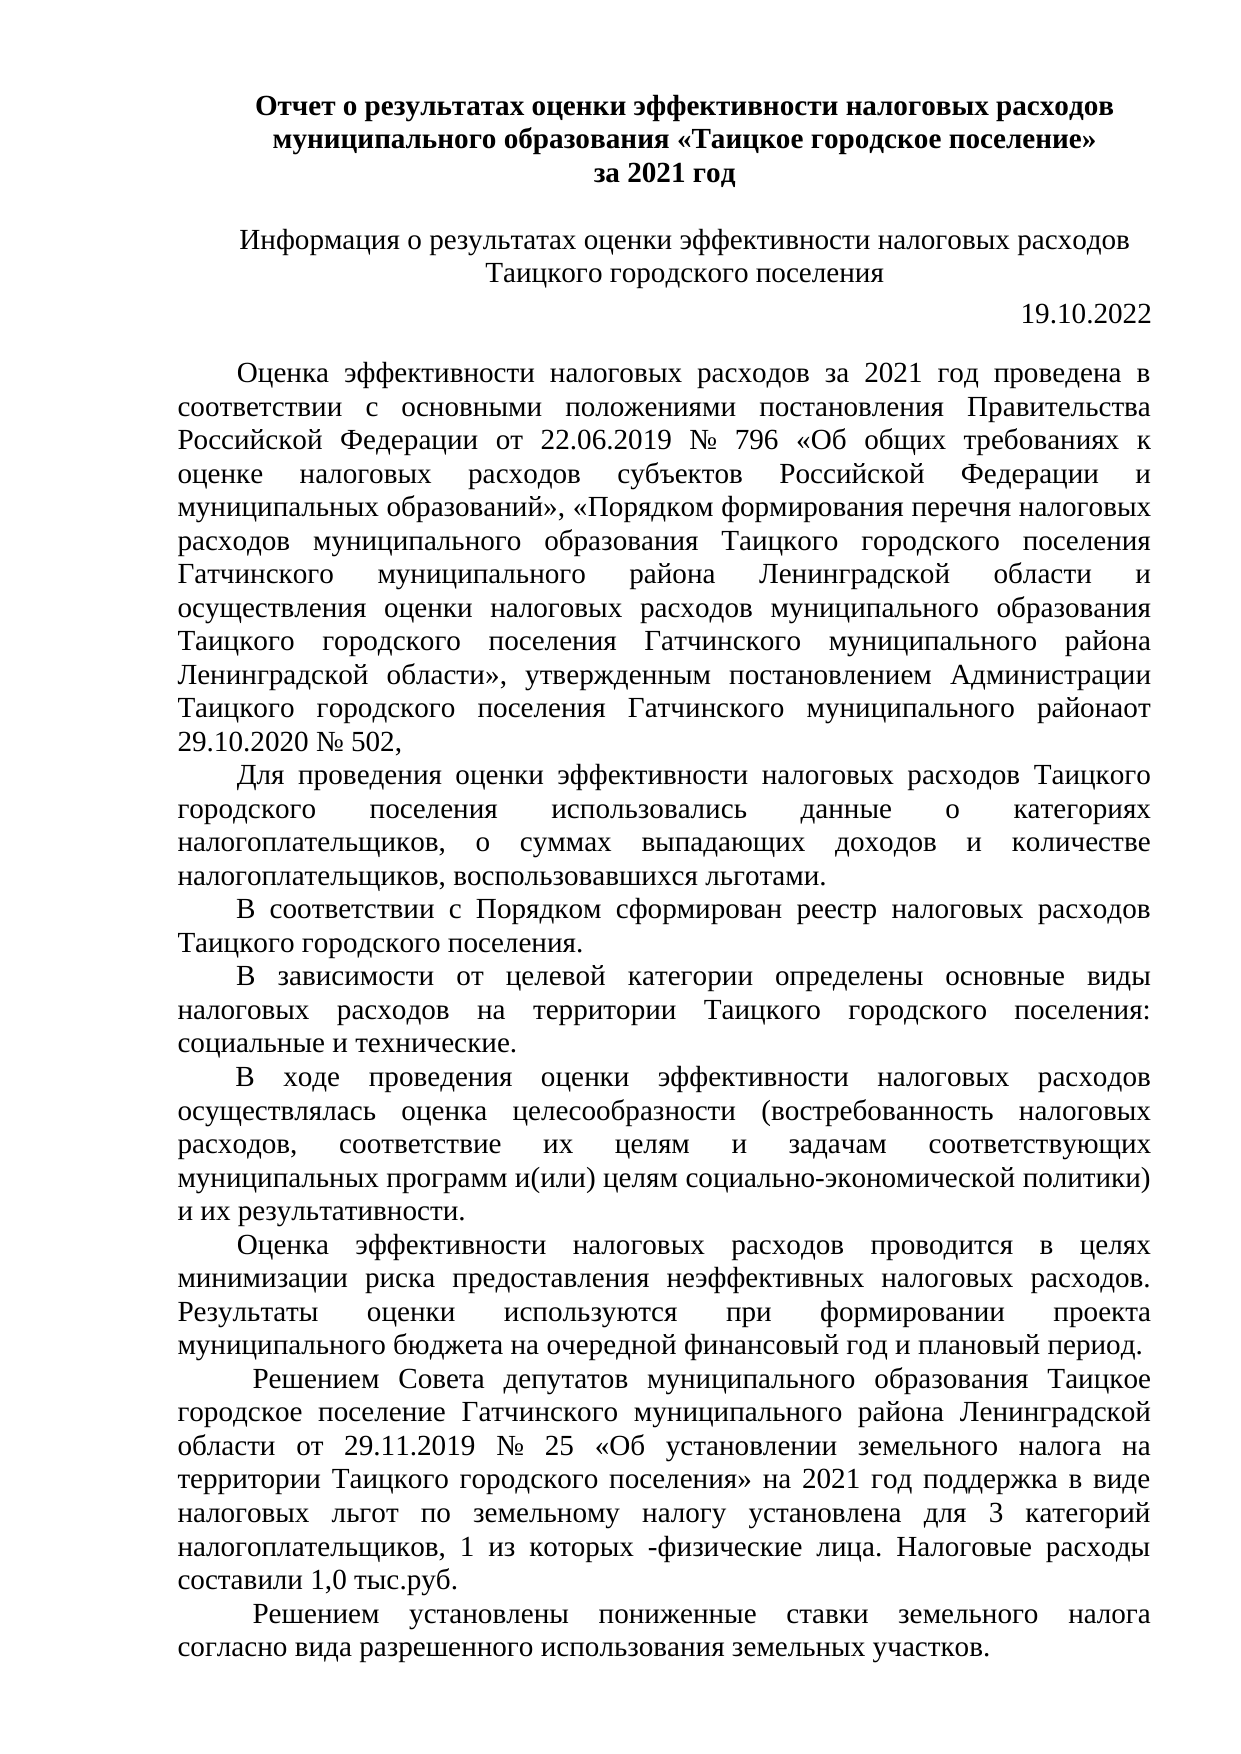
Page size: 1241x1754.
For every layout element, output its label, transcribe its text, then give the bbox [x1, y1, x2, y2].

text Информация о результатах оценки эффективности налоговых расходов Таицкого городского поселения [218, 223, 1152, 290]
text В ходе проведения оценки эффективности налоговых расходов осуществлялась оценка целесообразности (востребованность налоговых расходов, соответствие их целям и задачам соответствующих муниципальных программ и(или) целям социально-экономической политики) и их результативности. [177, 1059, 1152, 1227]
text Отчет о результатах оценки эффективности налоговых расходов муниципального образования «Таицкое городское поселение» [218, 89, 1152, 156]
text Оценка эффективности налоговых расходов проводится в целях минимизации риска предоставления неэффективных налоговых расходов. Результаты оценки используются при формировании проекта муниципального бюджета на очередной финансовый год и плановый период. [177, 1227, 1152, 1361]
text В соответствии с Порядком сформирован реестр налоговых расходов Таицкого городского поселения. [177, 892, 1152, 959]
text 19.10.2022 [218, 297, 1152, 330]
text Решением установлены пониженные ставки земельного налога согласно вида разрешенного использования земельных участков. [177, 1596, 1152, 1663]
text Решением Совета депутатов муниципального образования Таицкое городское поселение Гатчинского муниципального района Ленинградской области от 29.11.2019 № 25 «Об установлении земельного налога на территории Таицкого городского поселения» на 2021 год поддержка в виде налоговых льгот по земельному налогу установлена для 3 категорий налогоплательщиков, 1 из которых -физические лица. Налоговые расходы составили 1,0 тыс.руб. [177, 1361, 1152, 1596]
text В зависимости от целевой категории определены основные виды налоговых расходов на территории Таицкого городского поселения: социальные и технические. [177, 959, 1152, 1059]
text Для проведения оценки эффективности налоговых расходов Таицкого городского поселения использовались данные о категориях налогоплательщиков, о суммах выпадающих доходов и количестве налогоплательщиков, воспользовавшихся льготами. [177, 758, 1152, 892]
text Оценка эффективности налоговых расходов за 2021 год проведена в соответствии с основными положениями постановления Правительства Российской Федерации от 22.06.2019 № 796 «Об общих требованиях к оценке налоговых расходов субъектов Российской Федерации и муниципальных образований», «Порядком формирования перечня налоговых расходов муниципального образования Таицкого городского поселения Гатчинского муниципального района Ленинградской области и осуществления оценки налоговых расходов муниципального образования Таицкого городского поселения Гатчинского муниципального района Ленинградской области», утвержденным постановлением Администрации Таицкого городского поселения Гатчинского муниципального районаот 29.10.2020 № 502, [177, 355, 1152, 758]
text за 2021 год [177, 156, 1152, 189]
